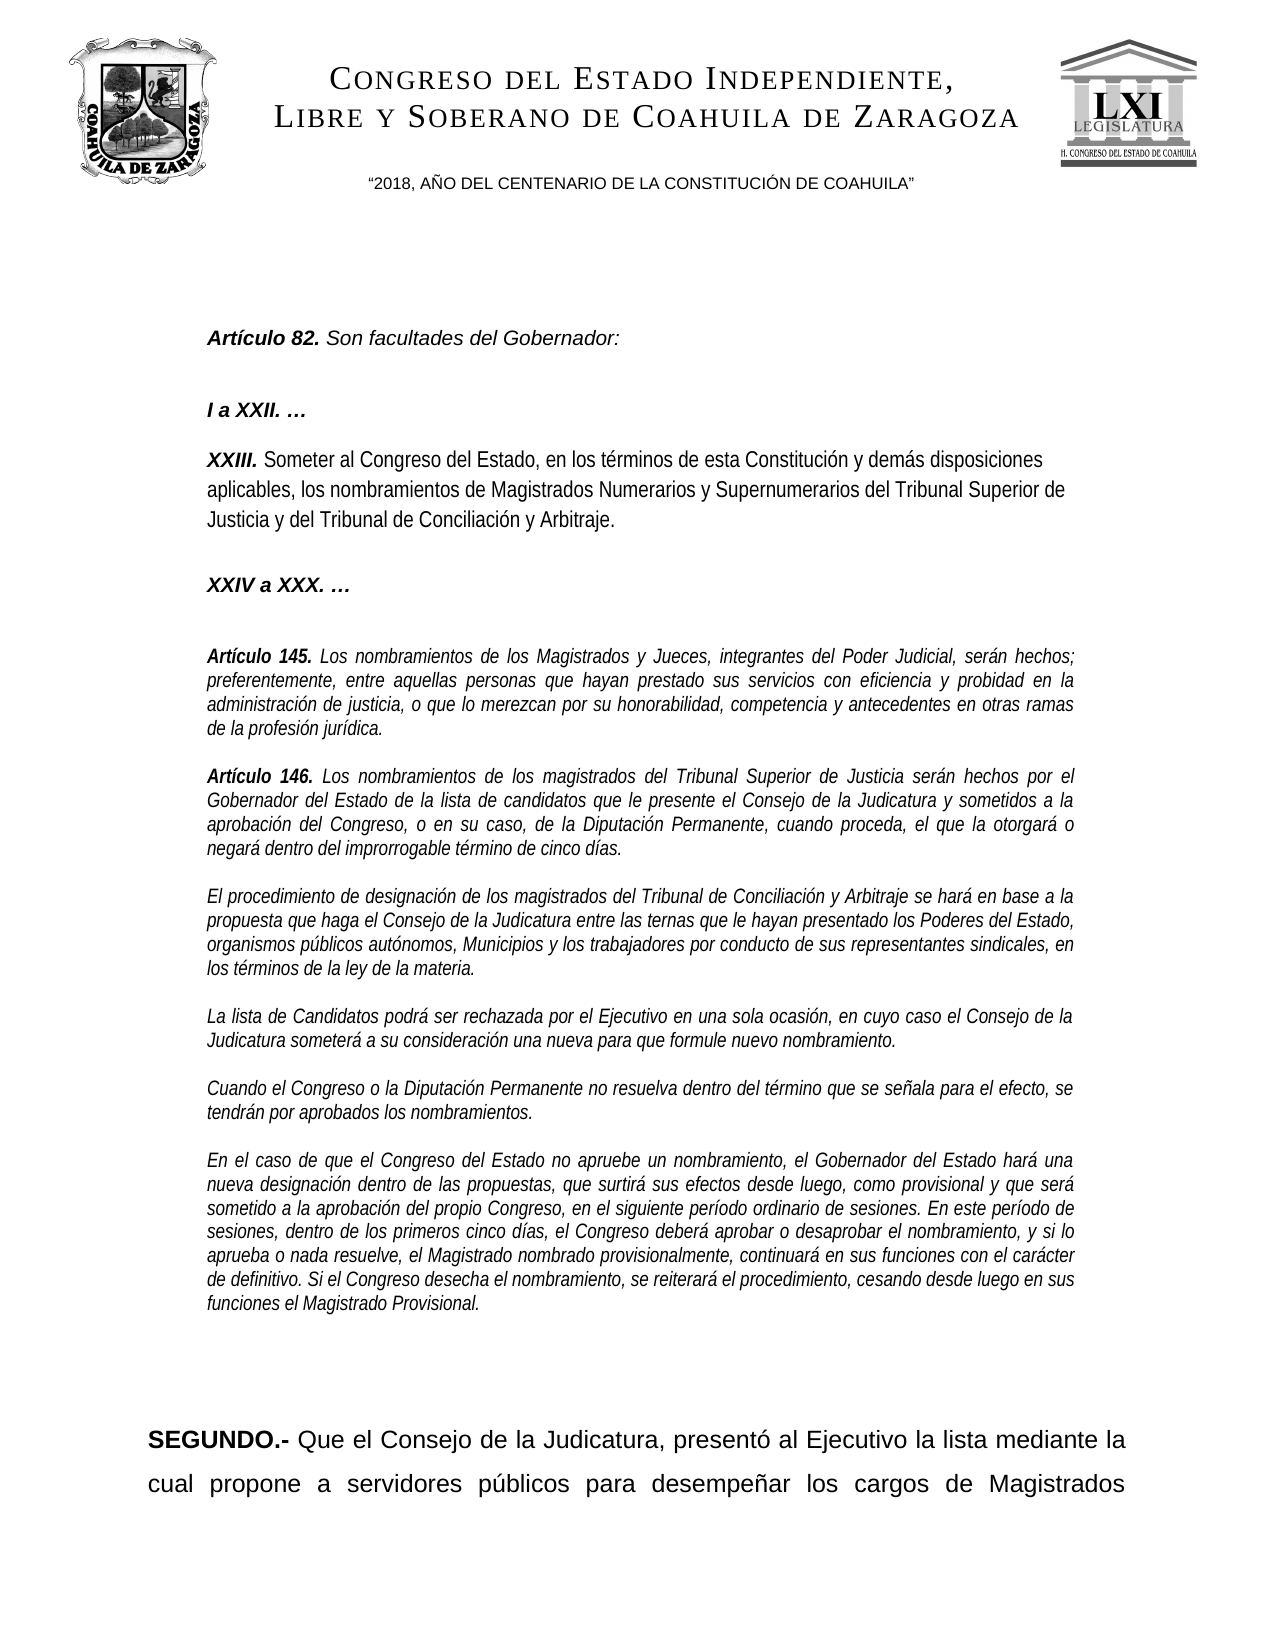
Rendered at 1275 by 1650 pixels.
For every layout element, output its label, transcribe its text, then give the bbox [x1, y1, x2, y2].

text I a XXII. … [207, 398, 1078, 422]
text XXIII. Someter al Congreso del Estado, en los términos de esta Constitución y demás disposiciones aplicables, los nombramientos de Magistrados Numerarios y Supernumerarios del Tribunal Superior de Justicia y del Tribunal de Conciliación y Arbitraje. [207, 446, 1127, 532]
text XXIV a XXX. … [207, 573, 1078, 597]
picture [1059, 36, 1198, 170]
text El procedimiento de designación de los magistrados del Tribunal de Conciliación y Arbitraje se hará en base a la propuesta que haga el Consejo de la Judicatura entre las ternas que le hayan presentado los Poderes del Estado, organismos públicos autónomos, Municipios y los trabajadores por conducto de sus representantes sindicales, en los términos de la ley de la materia. [207, 884, 1078, 980]
text En el caso de que el Congreso del Estado no apruebe un nombramiento, el Gobernador del Estado hará una nueva designación dentro de las propuestas, que surtirá sus efectos desde luego, como provisional y que será sometido a la aprobación del propio Congreso, en el siguiente período ordinario de sesiones. En este período de sesiones, dentro de los primeros cinco días, el Congreso deberá aprobar o desaprobar el nombramiento, y si lo aprueba o nada resuelve, el Magistrado nombrado provisionalmente, continuará en sus funciones con el carácter de definitivo. Si el Congreso desecha el nombramiento, se reiterará el procedimiento, cesando desde luego en sus funciones el Magistrado Provisional. [207, 1148, 1078, 1315]
text La lista de Candidatos podrá ser rechazada por el Ejecutivo en una sola ocasión, en cuyo caso el Consejo de la Judicatura someterá a su consideración una nueva para que formule nuevo nombramiento. [207, 1004, 1078, 1052]
text Cuando el Congreso o la Diputación Permanente no resuelva dentro del término que se señala para el efecto, se tendrán por aprobados los nombramientos. [207, 1076, 1078, 1124]
text Artículo 145. Los nombramientos de los Magistrados y Jueces, integrantes del Poder Judicial, serán hechos; preferentemente, entre aquellas personas que hayan prestado sus servicios con eficiencia y probidad en la administración de justicia, o que lo merezcan por su honorabilidad, competencia y antecedentes en otras ramas de la profesión jurídica. [207, 644, 1078, 740]
text Artículo 82. Son facultades del Gobernador: [207, 326, 1078, 350]
picture [68, 38, 217, 184]
text Artículo 146. Los nombramientos de los magistrados del Tribunal Superior de Justicia serán hechos por el Gobernador del Estado de la lista de candidatos que le presente el Consejo de la Judicatura y sometidos a la aprobación del Congreso, o en su caso, de la Diputación Permanente, cuando proceda, el que la otorgará o negará dentro del improrrogable término de cinco días. [207, 764, 1078, 860]
